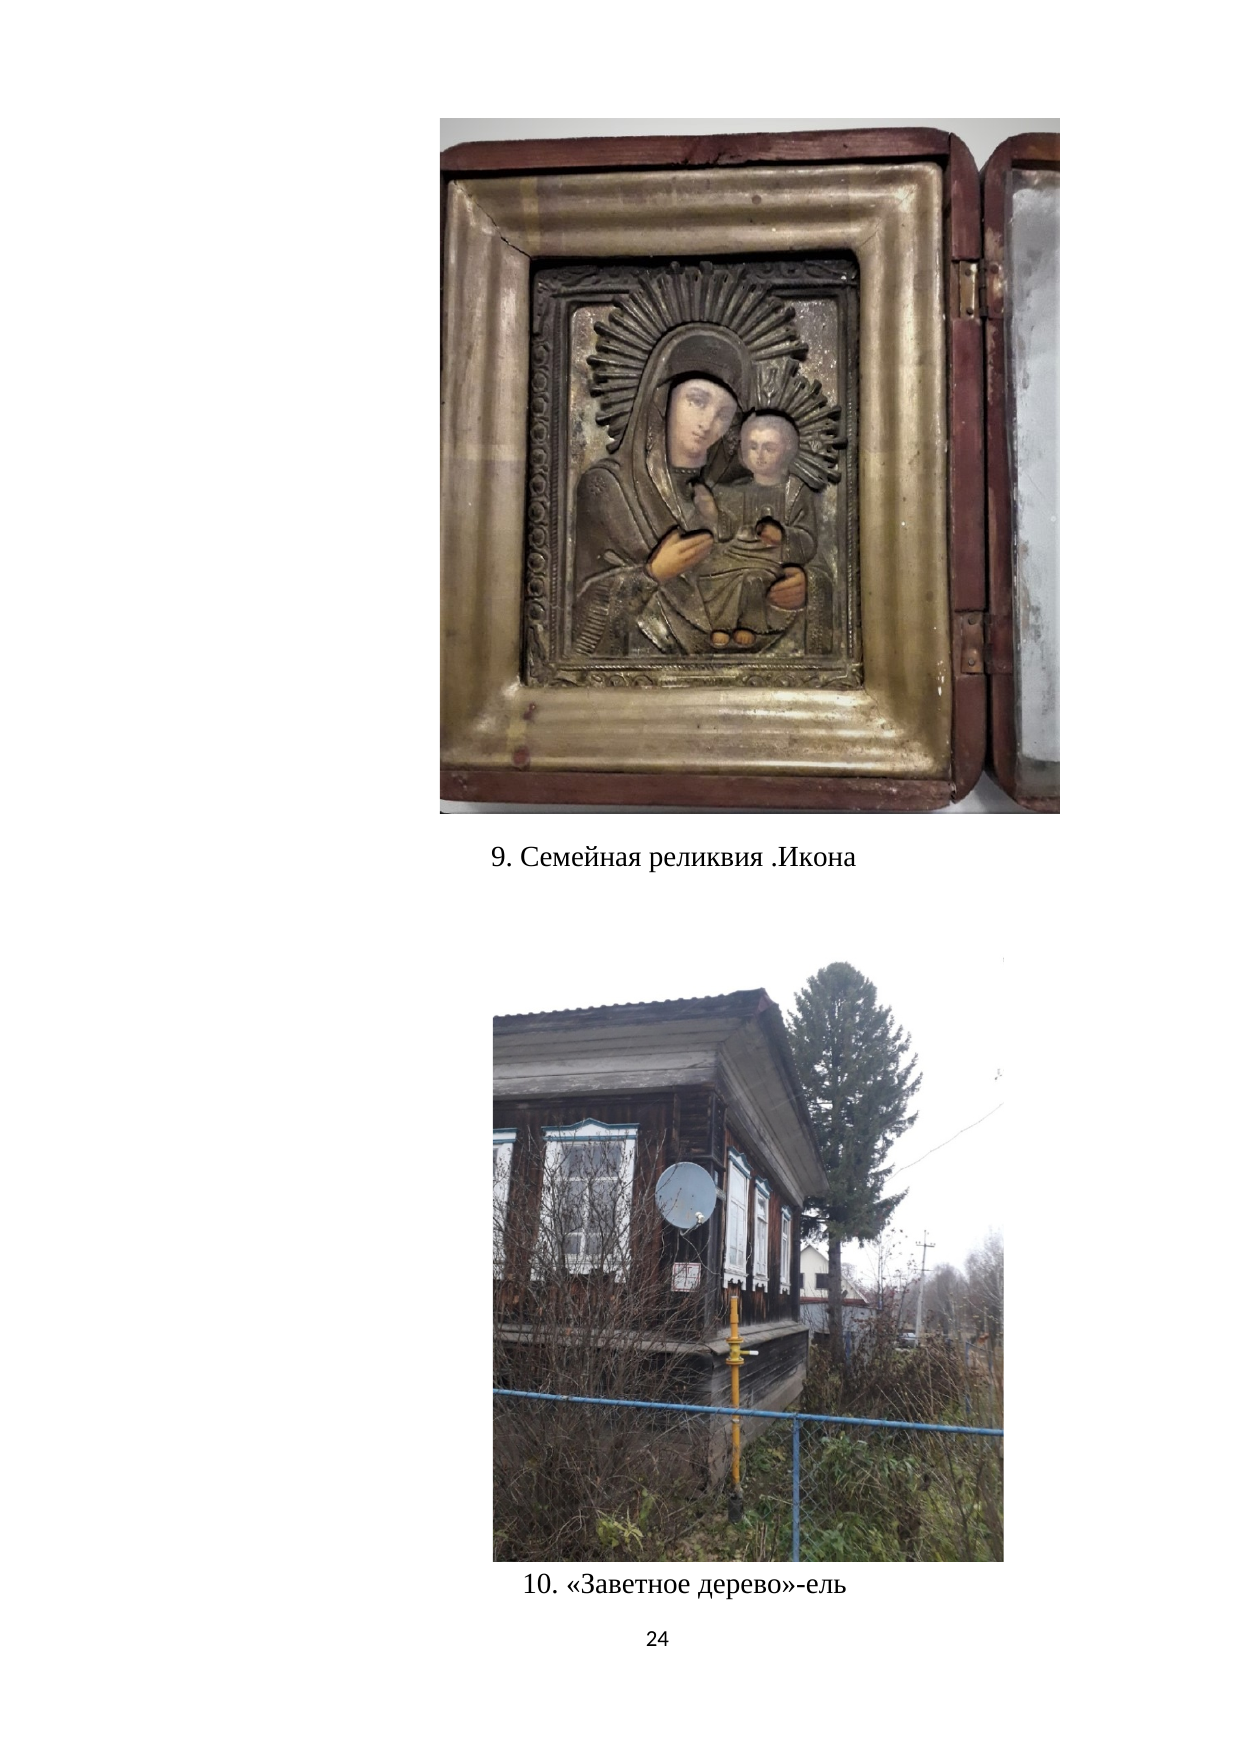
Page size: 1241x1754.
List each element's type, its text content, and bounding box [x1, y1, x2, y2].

picture [492, 898, 1004, 1562]
list 10. «Заветное дерево»-ель [252, 1566, 1137, 1600]
picture [439, 118, 1060, 814]
text 9. Семейная реликвия .Икона [177, 839, 1137, 873]
